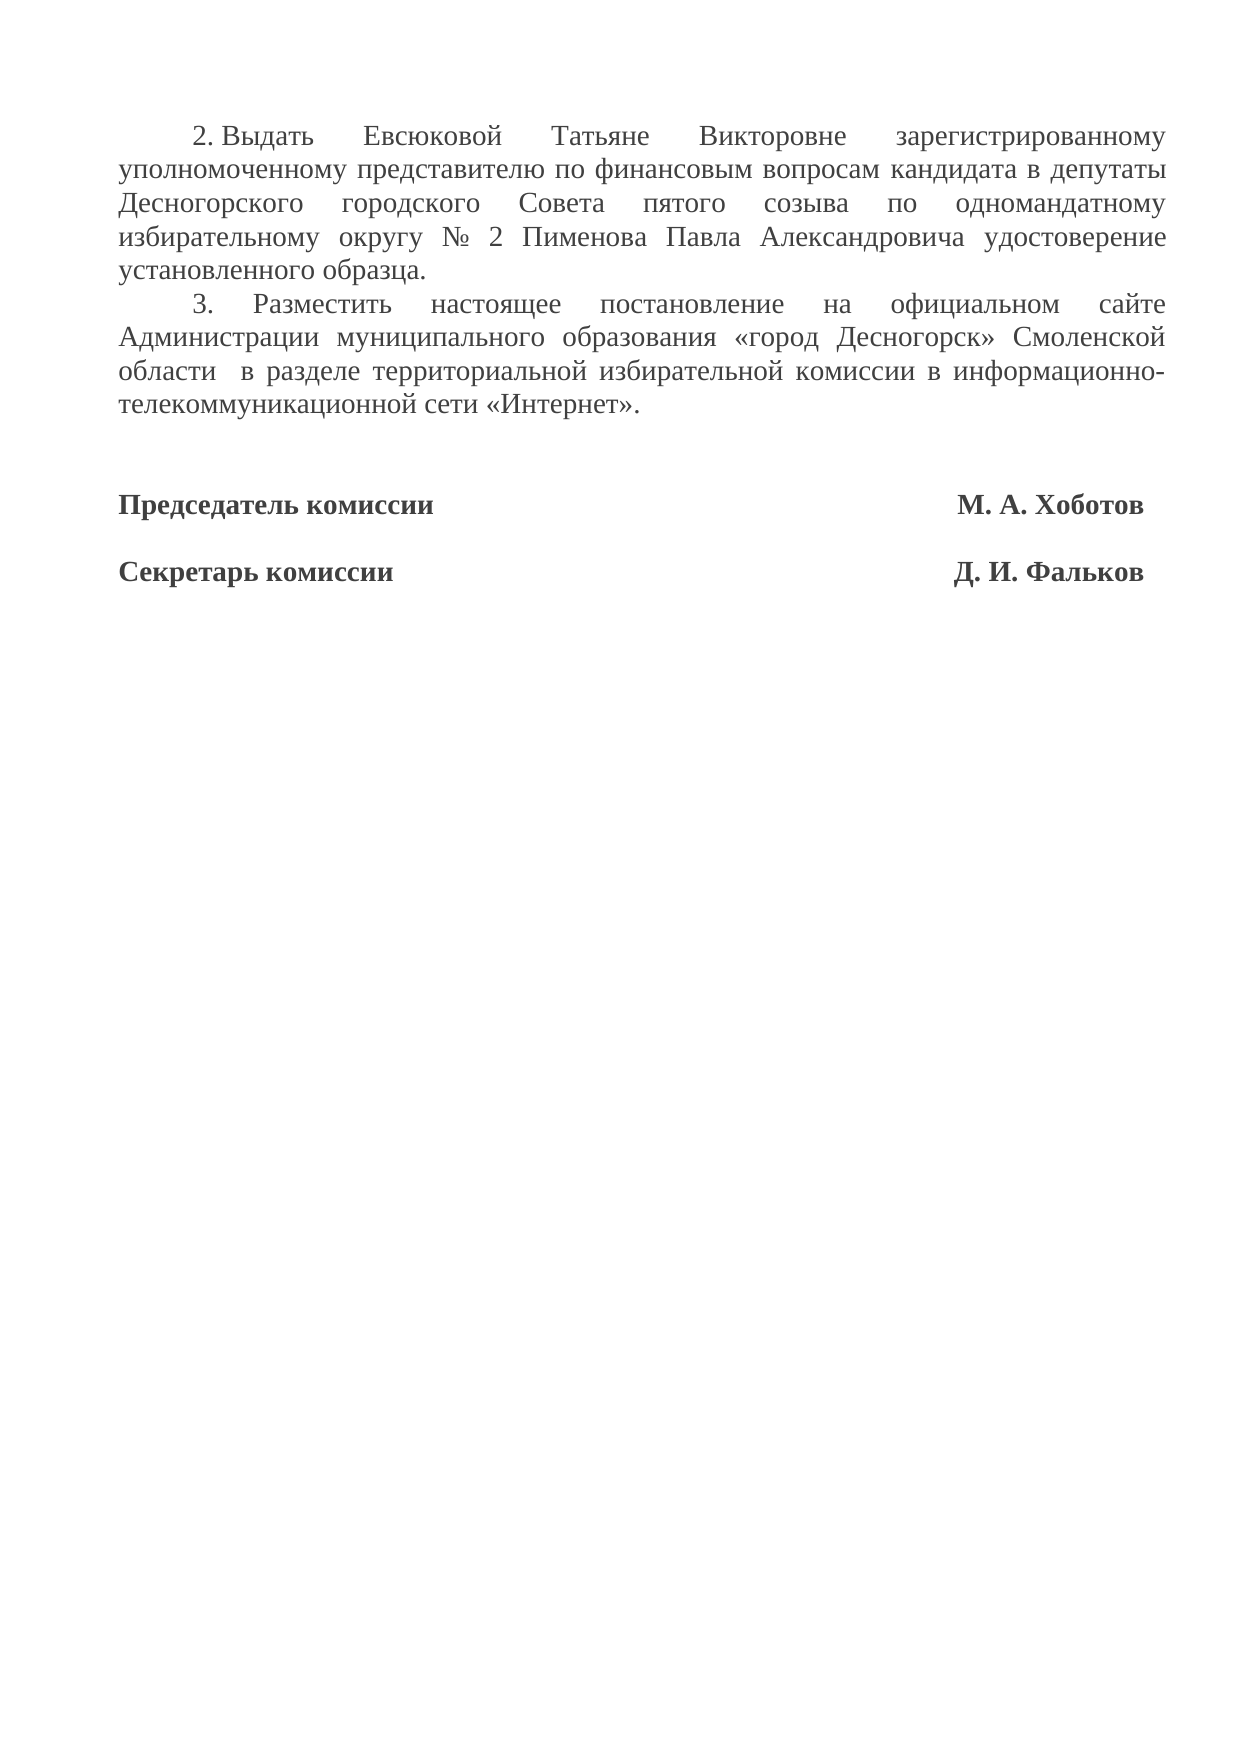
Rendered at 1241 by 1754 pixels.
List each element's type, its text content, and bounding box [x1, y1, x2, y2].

text 2. Выдать Евсюковой Татьяне Викторовне зарегистрированному уполномоченному представителю по финансовым вопросам кандидата в депутаты Десногорского городского Совета пятого созыва по одномандатному избирательному округу № 2 Пименова Павла Александровича удостоверение установленного образца. [118, 118, 1167, 286]
text 3. Разместить настоящее постановление на официальном сайте Администрации муниципального образования «город Десногорск» Смоленской области в разделе территориальной избирательной комиссии в информационно-телекоммуникационной сети «Интернет». [118, 286, 1167, 420]
table_header М. А. Хоботов [631, 487, 1155, 554]
table_header Председатель комиссии [107, 487, 631, 554]
table_cell Секретарь комиссии [107, 554, 631, 621]
table_cell Д. И. Фальков [631, 554, 1155, 621]
